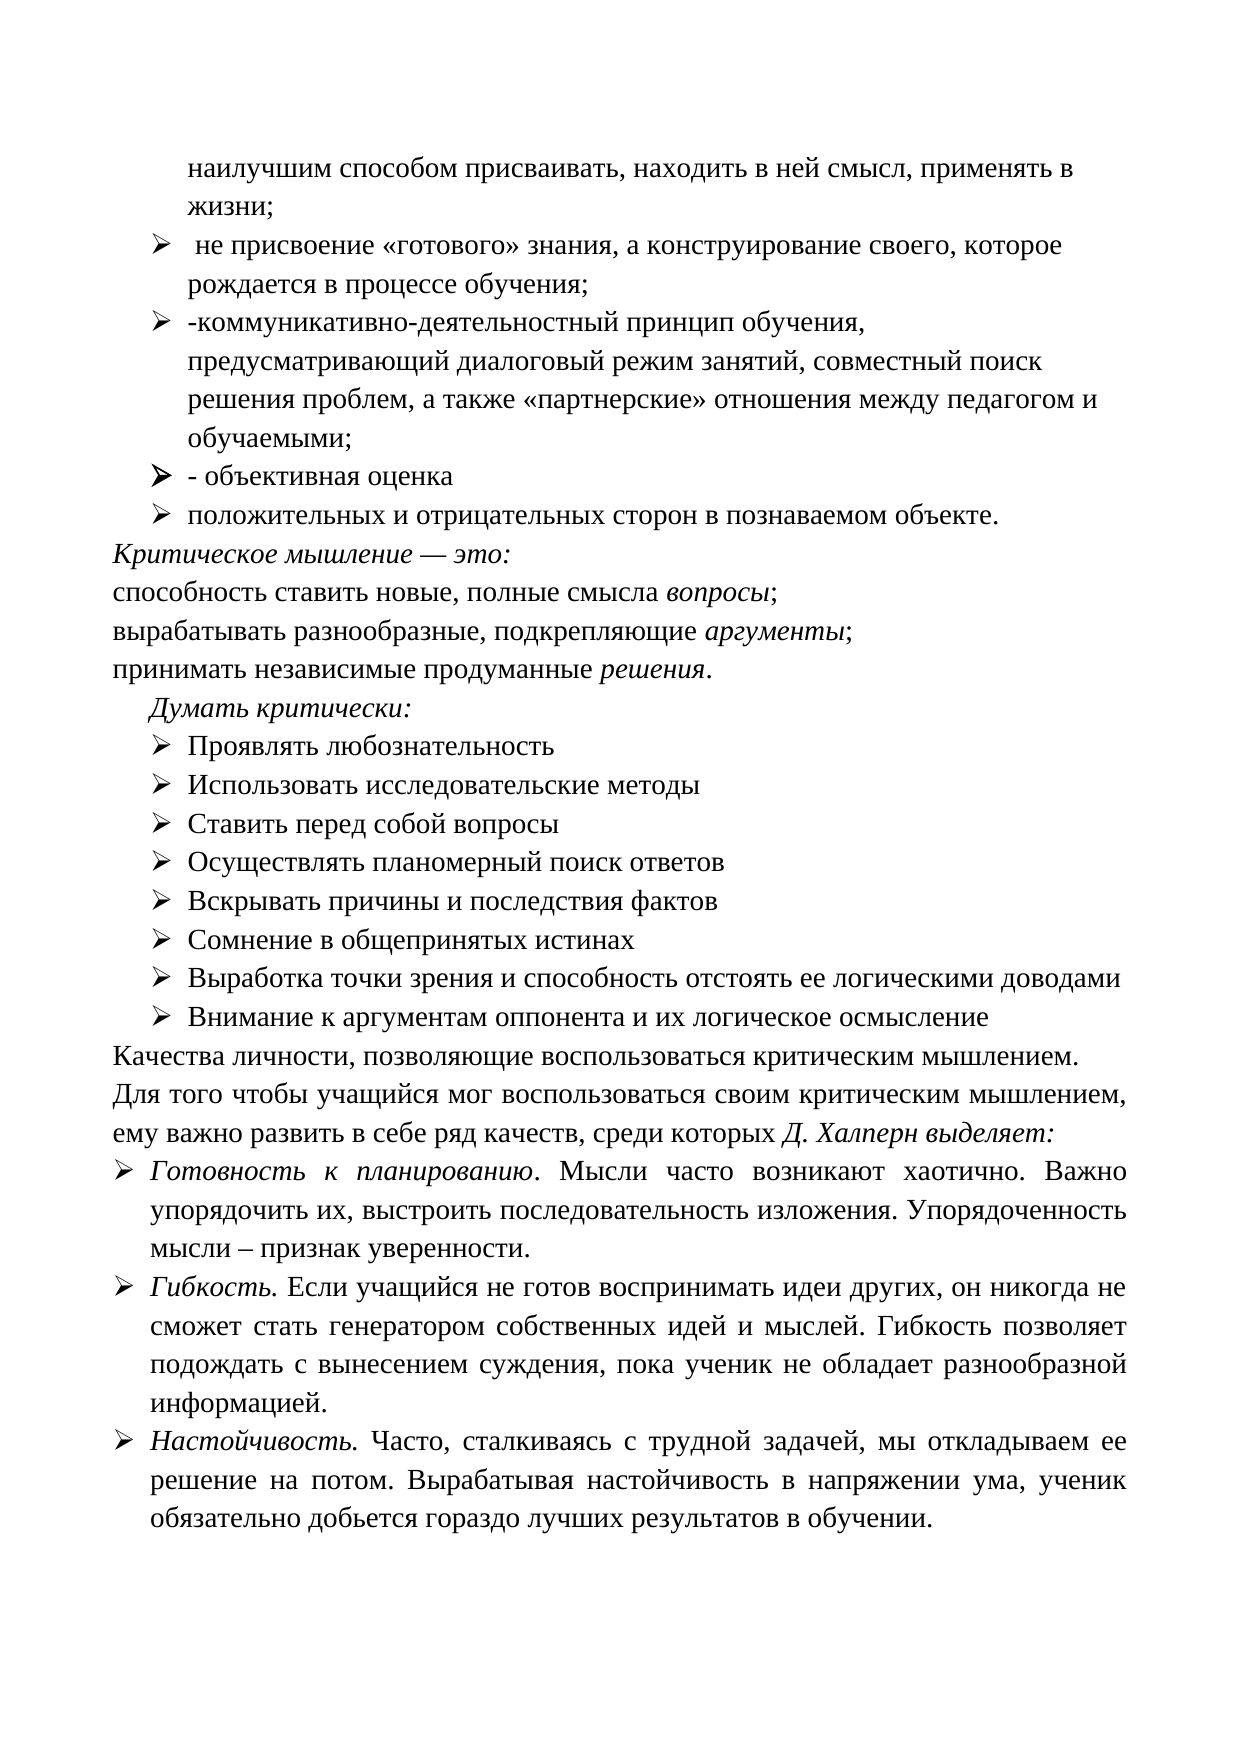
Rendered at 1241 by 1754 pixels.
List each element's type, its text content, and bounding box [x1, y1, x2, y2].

text Качества личности, позволяющие воспользоваться критическим мышлением. [112, 1038, 1128, 1071]
text принимать независимые продуманные решения. [112, 651, 1128, 685]
list Вскрывать причины и последствия фактов [150, 883, 1128, 917]
list Сомнение в общепринятых истинах [150, 922, 1128, 955]
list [150, 150, 1128, 222]
text Для того чтобы учащийся мог воспользоваться своим критическим мышлением, ему важно развить в себе ряд качеств, среди которых Д. Халперн выделяет: [112, 1076, 1128, 1148]
text способность ставить новые, полные смысла вопросы; [112, 574, 1128, 608]
text Думать критически: [150, 690, 1128, 723]
list Настойчивость. Часто, сталкиваясь с трудной задачей, мы откладываем ее решение на потом. Вырабатывая настойчивость в напряжении ума, ученик обязательно добьется гораздо лучших результатов в обучении. [112, 1423, 1128, 1534]
text Критическое мышление — это: [112, 536, 1128, 569]
list -коммуникативно-деятельностный принцип обучения, предусматривающий диалоговый режим занятий, совместный поиск решения проблем, а также «партнерские» отношения между педагогом и обучаемыми; [150, 304, 1128, 453]
list не присвоение «готового» знания, а конструирование своего, которое рождается в процессе обучения; [150, 227, 1128, 299]
list Проявлять любознательность [150, 728, 1128, 762]
list - объективная оценка [150, 458, 1128, 492]
text вырабатывать разнообразные, подкрепляющие аргументы; [112, 613, 1128, 646]
list Гибкость. Если учащийся не готов воспринимать идеи других, он никогда не сможет стать генератором собственных идей и мыслей. Гибкость позволяет подождать с вынесением суждения, пока ученик не обладает разнообразной информацией. [112, 1269, 1128, 1418]
list Выработка точки зрения и способность отстоять ее логическими доводами [150, 960, 1128, 994]
list положительных и отрицательных сторон в познаваемом объекте. [150, 497, 1128, 531]
list Внимание к аргументам оппонента и их логическое осмысление [150, 999, 1128, 1033]
list Использовать исследовательские методы [150, 767, 1128, 801]
list Осуществлять планомерный поиск ответов [150, 844, 1128, 878]
list Ставить перед собой вопросы [150, 806, 1128, 839]
list Готовность к планированию. Мысли часто возникают хаотично. Важно упорядочить их, выстроить последовательность изложения. Упорядоченность мысли – признак уверенности. [112, 1153, 1128, 1264]
